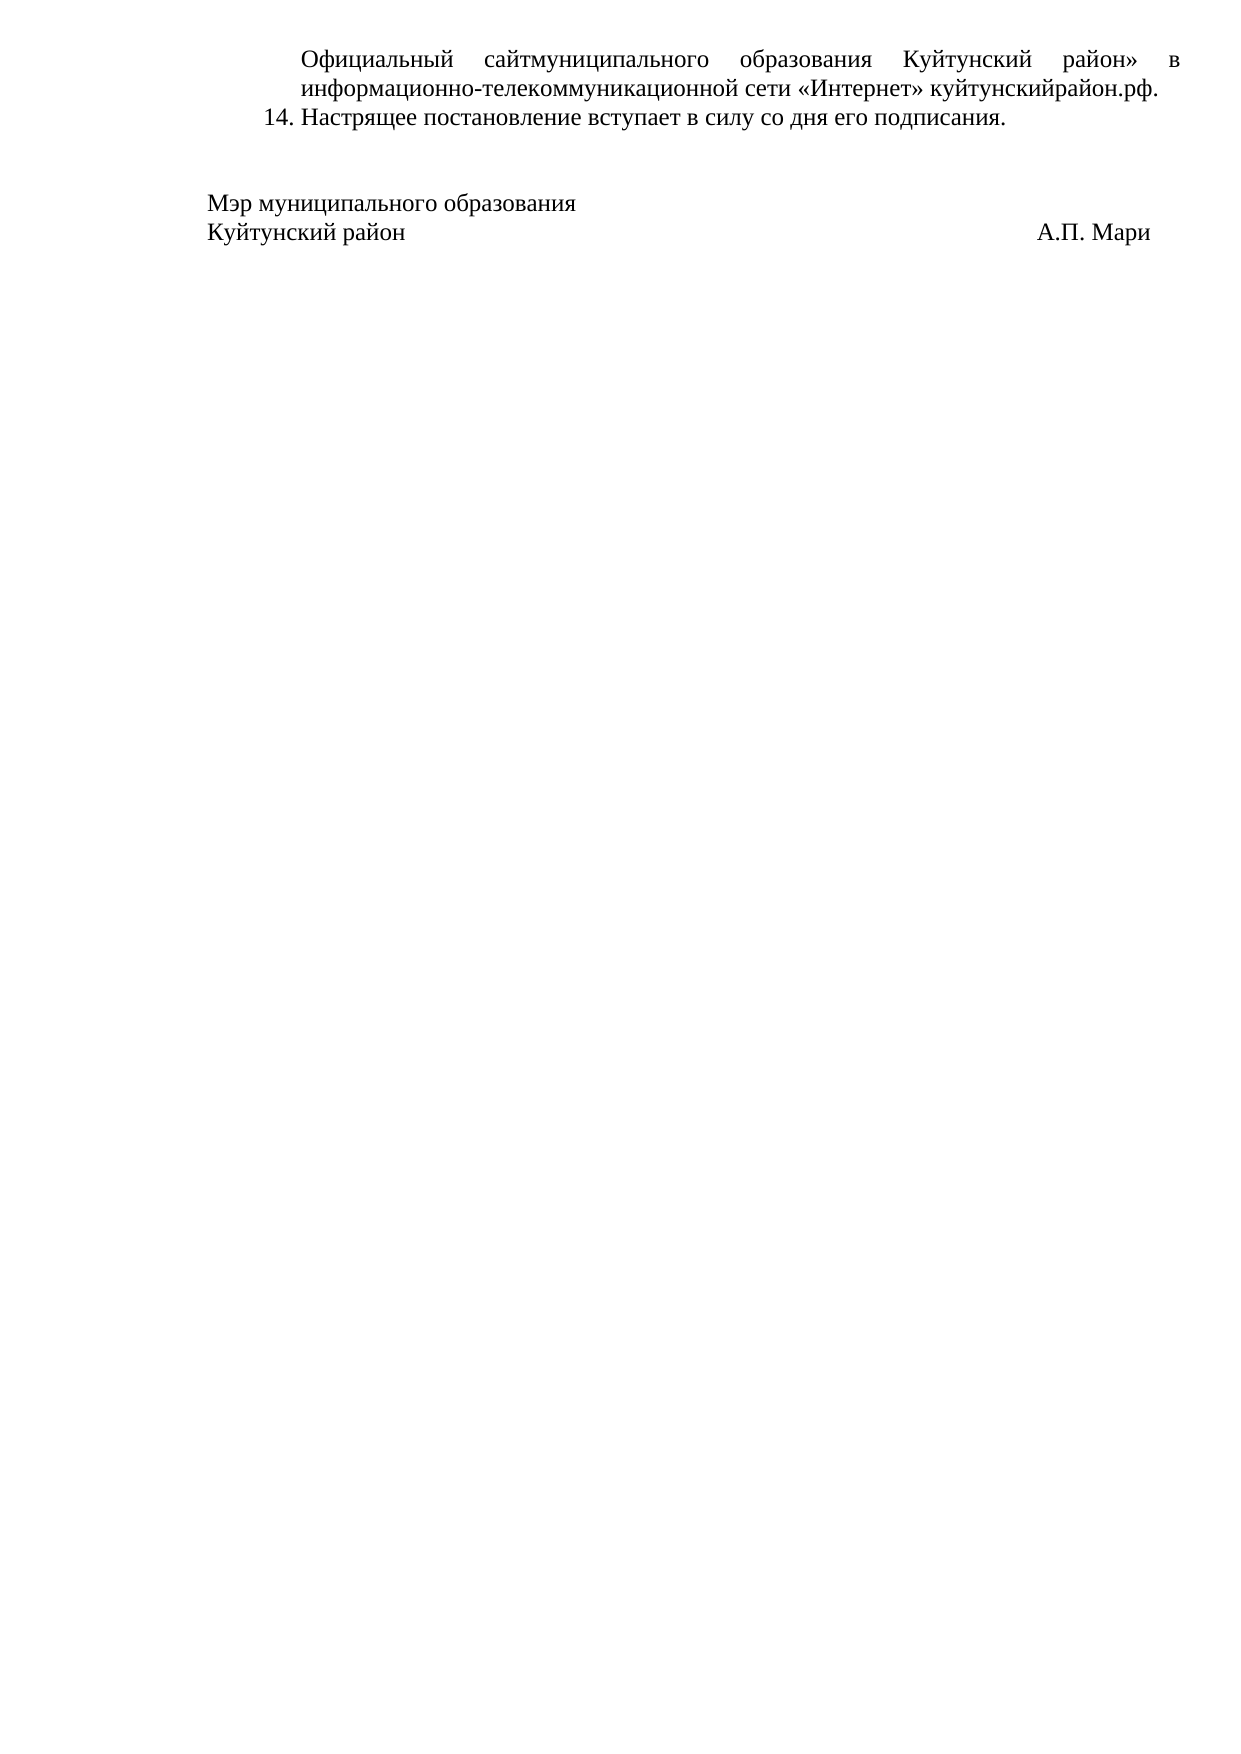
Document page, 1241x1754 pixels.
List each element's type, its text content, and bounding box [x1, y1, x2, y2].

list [263, 44, 1181, 102]
text Мэр муниципального образования [207, 188, 1181, 217]
list Настрящее постановление вступает в силу со дня его подписания. [263, 102, 1181, 131]
text Куйтунский район А.П. Мари [207, 217, 1181, 246]
